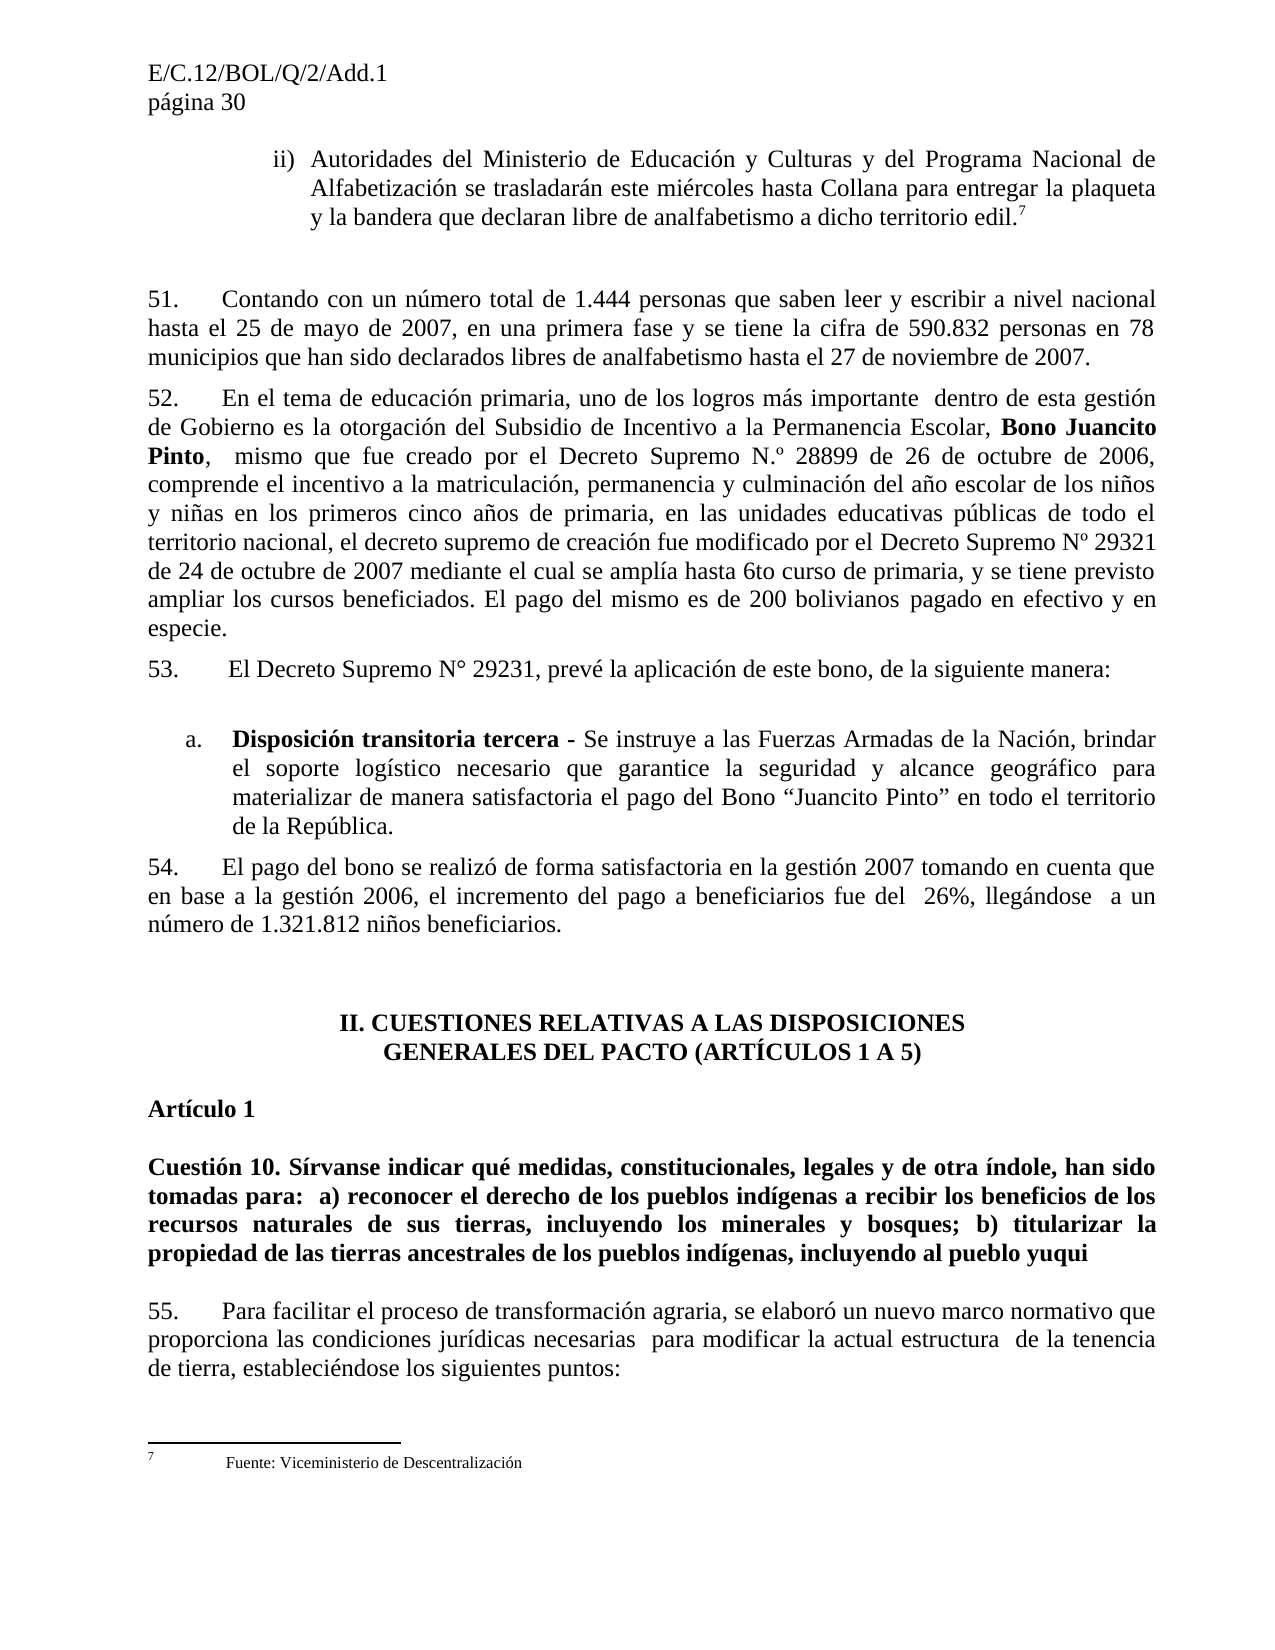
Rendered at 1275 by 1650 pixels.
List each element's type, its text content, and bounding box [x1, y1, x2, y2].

subtitle II. CUESTIONES RELATIVAS A LAS DISPOSICIONES [148, 1008, 1157, 1037]
list Disposición transitoria tercera - Se instruye a las Fuerzas Armadas de la Nación, brindar el soporte logístico necesario que garantice la seguridad y alcance geográfico para materializar de manera satisfactoria el pago del Bono “Juancito Pinto” en todo el territorio de la República. [185, 724, 1157, 839]
subtitle Artículo 1 [148, 1094, 1157, 1123]
list Contando con un número total de 1.444 personas que saben leer y escribir a nivel nacional hasta el 25 de mayo de 2007, en una primera fase y se tiene la cifra de 590.832 personas en 78 municipios que han sido declarados libres de analfabetismo hasta el 27 de noviembre de 2007. [148, 284, 1157, 371]
list Autoridades del Ministerio de Educación y Culturas y del Programa Nacional de Alfabetización se trasladarán este miércoles hasta Collana para entregar la plaqueta y la bandera que declaran libre de analfabetismo a dicho territorio edil. [273, 144, 1157, 231]
list El pago del bono se realizó de forma satisfactoria en la gestión 2007 tomando en cuenta que en base a la gestión 2006, el incremento del pago a beneficiarios fue del 26%, llegándose a un número de 1.321.812 niños beneficiarios. [148, 852, 1157, 938]
text Cuestión 10. Sírvanse indicar qué medidas, constitucionales, legales y de otra índole, han sido tomadas para: a) reconocer el derecho de los pueblos indígenas a recibir los beneficios de los recursos naturales de sus tierras, incluyendo los minerales y bosques; b) titularizar la propiedad de las tierras ancestrales de los pueblos indígenas, incluyendo al pueblo yuqui [148, 1152, 1157, 1267]
list Para facilitar el proceso de transformación agraria, se elaboró un nuevo marco normativo que proporciona las condiciones jurídicas necesarias para modificar la actual estructura de la tenencia de tierra, estableciéndose los siguientes puntos: [148, 1296, 1157, 1382]
list En el tema de educación primaria, uno de los logros más importante dentro de esta gestión de Gobierno es la otorgación del Subsidio de Incentivo a la Permanencia Escolar, Bono Juancito Pinto, mismo que fue creado por el Decreto Supremo N.º 28899 de 26 de octubre de 2006, comprende el incentivo a la matriculación, permanencia y culminación del año escolar de los niños y niñas en los primeros cinco años de primaria, en las unidades educativas públicas de todo el territorio nacional, el decreto supremo de creación fue modificado por el Decreto Supremo Nº 29321 de 24 de octubre de 2007 mediante el cual se amplía hasta 6to curso de primaria, y se tiene previsto ampliar los cursos beneficiados. El pago del mismo es de 200 bolivianos pagado en efectivo y en especie. [148, 383, 1157, 642]
list El Decreto Supremo N° 29231, prevé la aplicación de este bono, de la siguiente manera: [148, 654, 1157, 683]
subtitle GENERALES DEL PACTO (ARTÍCULOS 1 A 5) [148, 1037, 1157, 1066]
